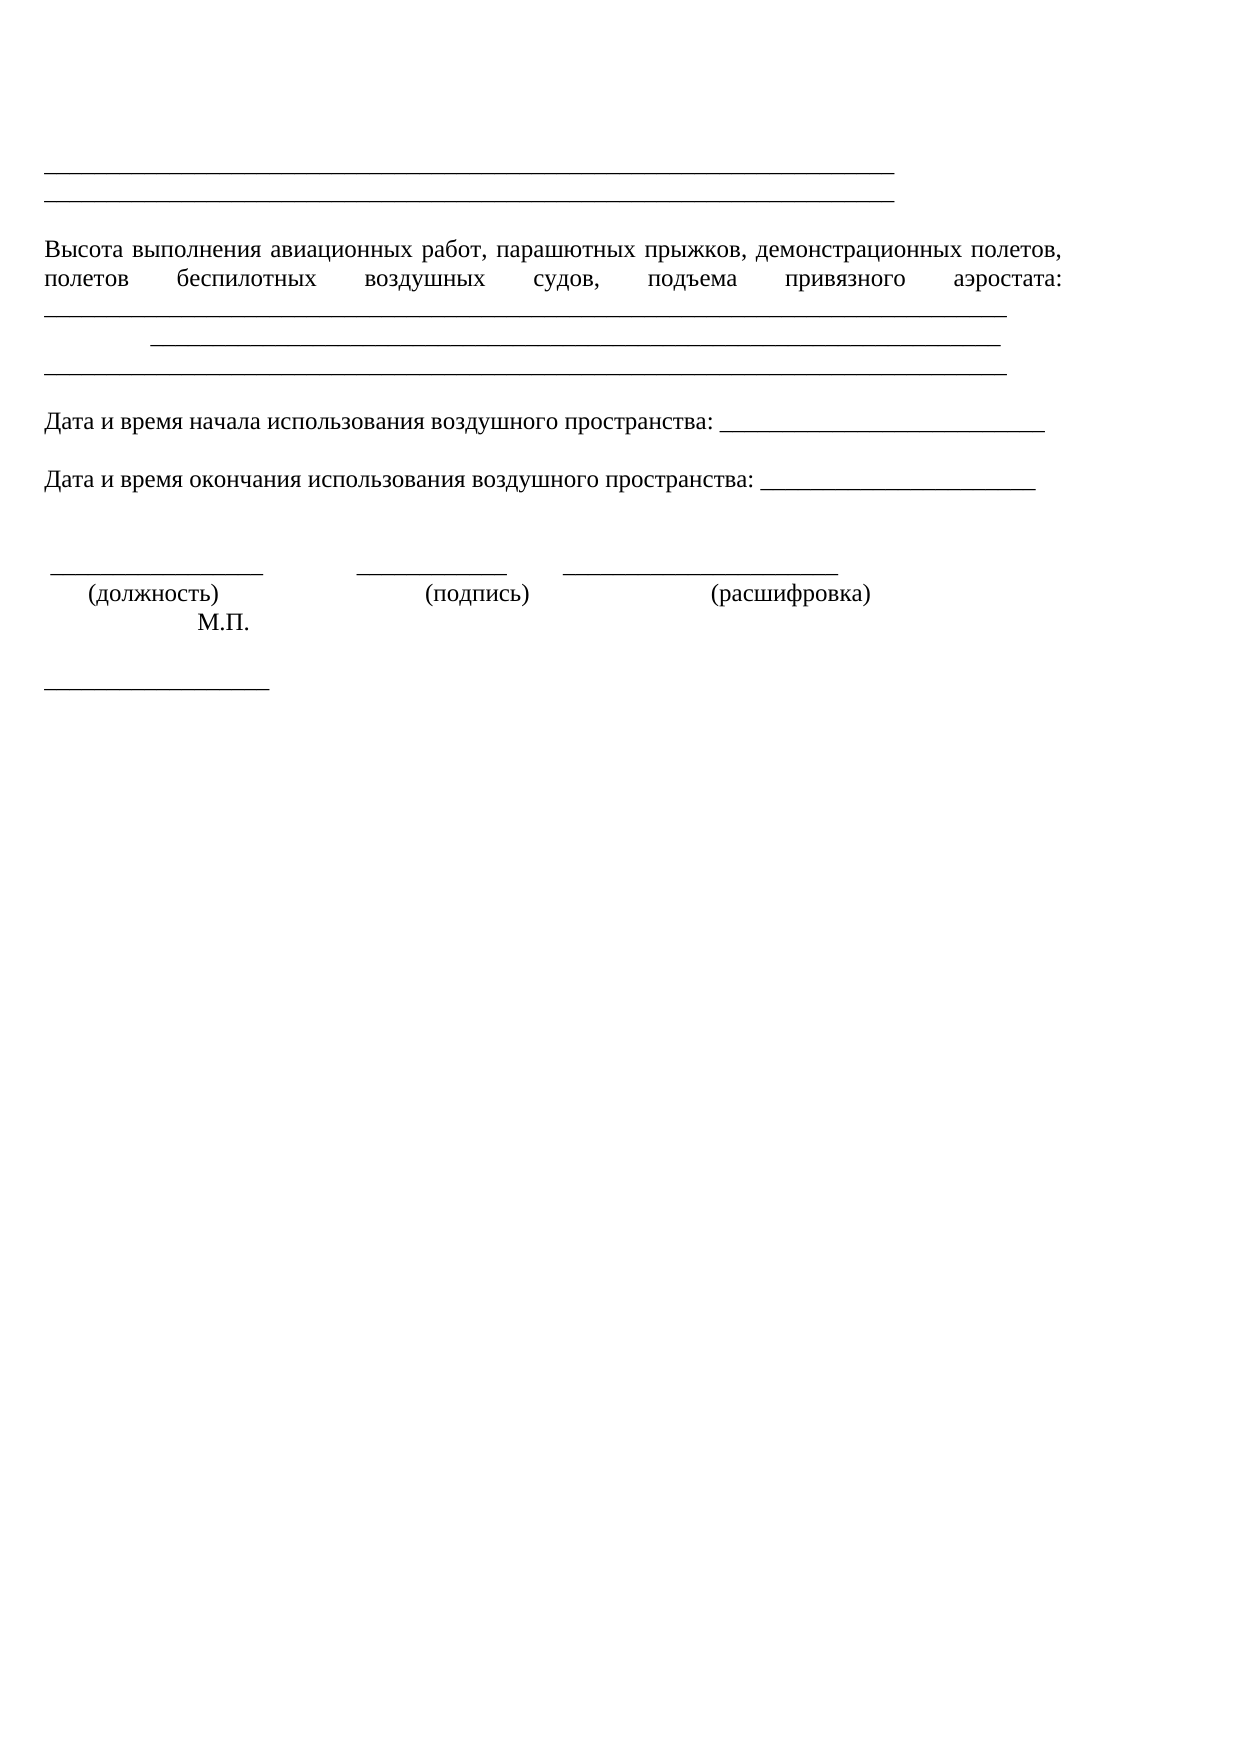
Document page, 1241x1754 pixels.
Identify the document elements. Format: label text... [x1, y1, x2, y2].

text ____________________________________________________________________ [44, 148, 1063, 176]
text _____________________________________________________________________________ [44, 349, 1063, 378]
text ____________________________________________________________________ [44, 320, 1063, 349]
text ____________________________________________________________________ [44, 176, 1063, 205]
text (должность) (подпись) (расшифровка) [44, 578, 1063, 607]
text Дата и время начала использования воздушного пространства: __________________________ [44, 406, 1063, 435]
text _________________ ____________ ______________________ [44, 549, 1063, 578]
text __________________ [44, 664, 1063, 693]
text Дата и время окончания использования воздушного пространства: ______________________ [44, 464, 1063, 493]
text Высота выполнения авиационных работ, парашютных прыжков, демонстрационных полетов, полетов беспилотных воздушных судов, подъема привязного аэростата: _____________________________________________________________________________ [44, 234, 1063, 320]
text М.П. [44, 607, 1063, 636]
